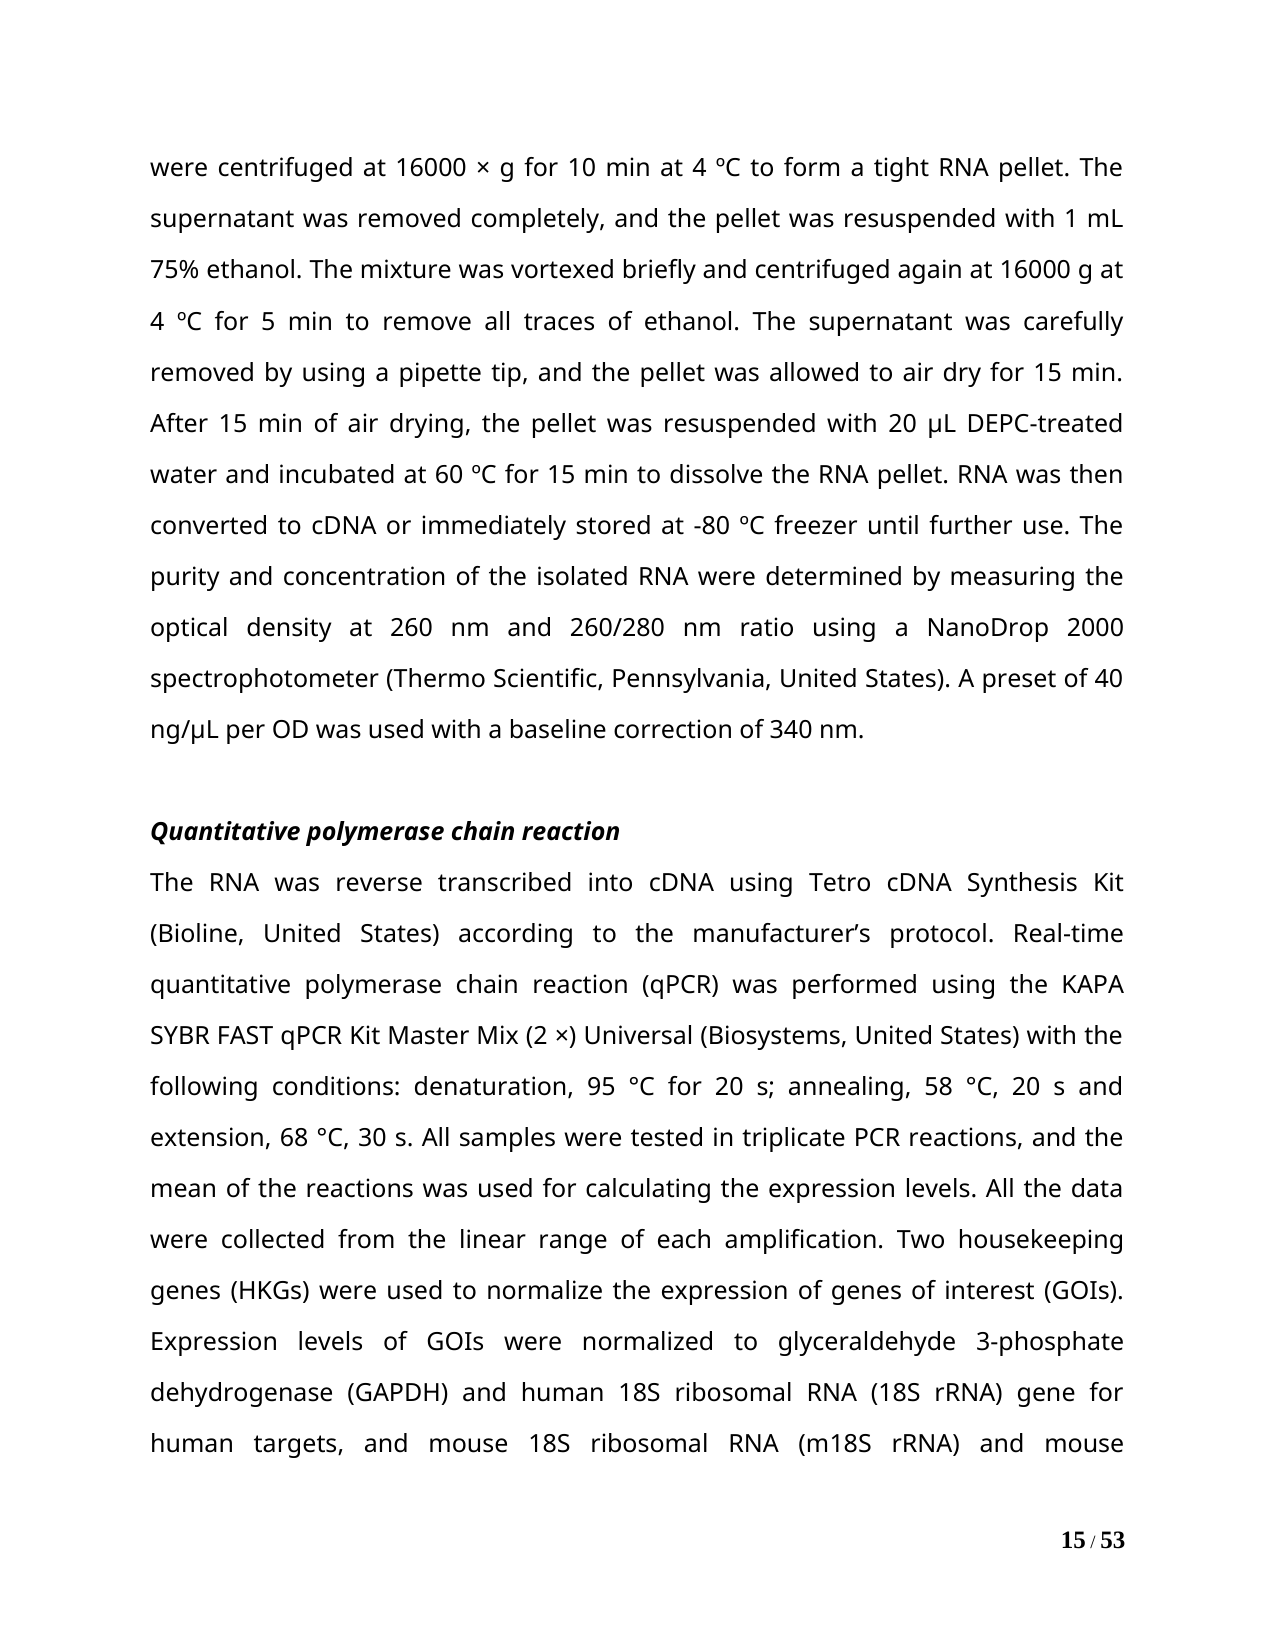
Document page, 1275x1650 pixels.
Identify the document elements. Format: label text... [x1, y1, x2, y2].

text Quantitative polymerase chain reaction [150, 813, 1125, 848]
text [150, 150, 1125, 746]
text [150, 864, 1125, 1460]
